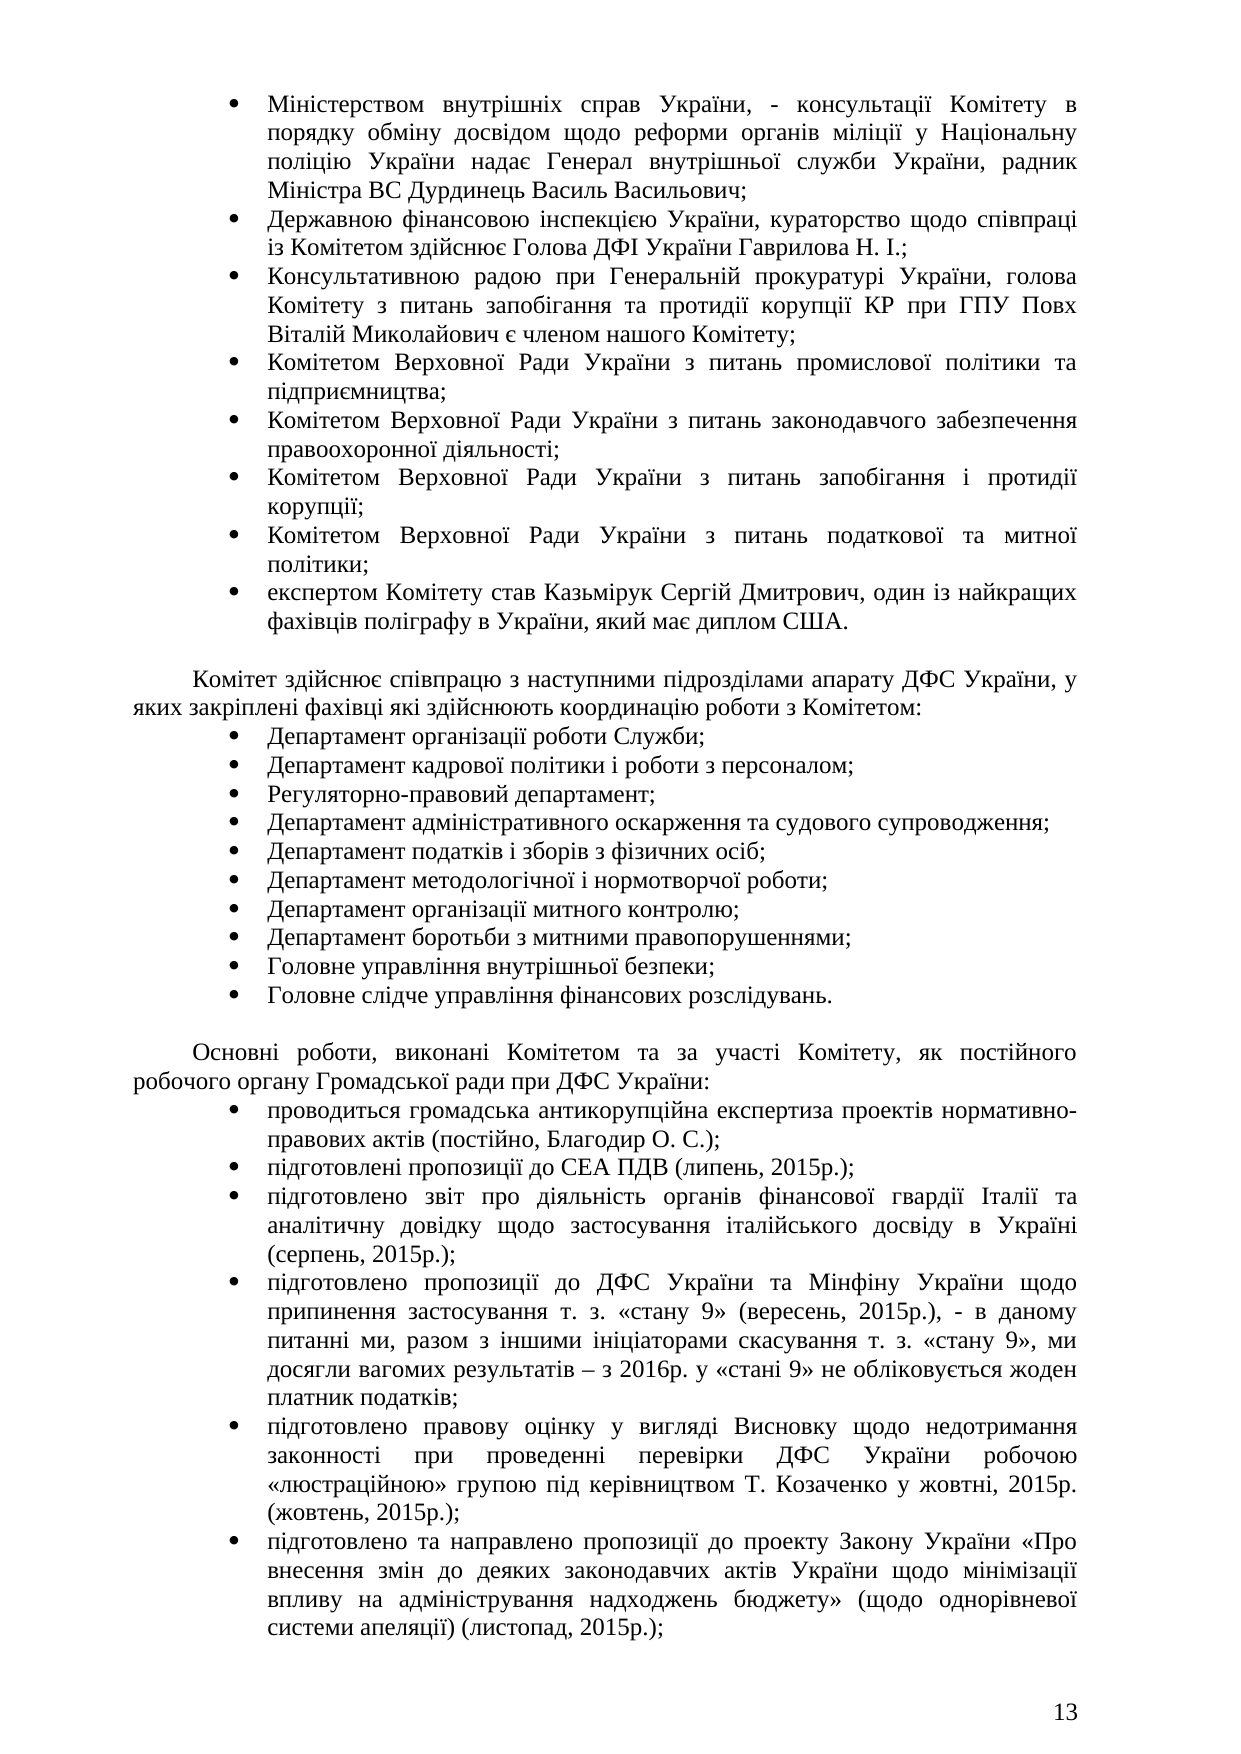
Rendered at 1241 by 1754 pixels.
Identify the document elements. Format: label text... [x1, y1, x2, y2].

text Комітет здійснює співпрацю з наступними підрозділами апарату ДФС України, у яких закріплені фахівці які здійснюють координацію роботи з Комітетом: [133, 664, 1078, 721]
list підготовлено та направлено пропозиції до проекту Закону України «Про внесення змін до деяких законодавчих актів України щодо мінімізації впливу на адміністрування надходжень бюджету» (щодо однорівневої системи апеляції) (листопад, 2015р.); [229, 1526, 1078, 1641]
list експертом Комітету став Казьмірук Сергій Дмитрович, один із найкращих фахівців поліграфу в України, який має диплом США. [229, 577, 1078, 635]
list Комітетом Верховної Ради України з питань законодавчого забезпечення правоохоронної діяльності; [229, 405, 1078, 462]
list Департамент методологічної і нормотворчої роботи; [229, 865, 1078, 894]
list проводиться громадська антикорупційна експертиза проектів нормативно-правових актів (постійно, Благодир О. С.); [229, 1095, 1078, 1152]
list Департамент організації митного контролю; [229, 894, 1078, 922]
list Головне управління внутрішньої безпеки; [229, 951, 1078, 980]
list підготовлено правову оцінку у вигляді Висновку щодо недотримання законності при проведенні перевірки ДФС України робочою «люстраційною» групою під керівництвом Т. Козаченко у жовтні, 2015р. (жовтень, 2015р.); [229, 1411, 1078, 1526]
list Комітетом Верховної Ради України з питань податкової та митної політики; [229, 520, 1078, 577]
text Основні роботи, виконані Комітетом та за участі Комітету, як постійного робочого органу Громадської ради при ДФС України: [133, 1037, 1078, 1095]
list Головне слідче управління фінансових розслідувань. [229, 980, 1078, 1009]
list Комітетом Верховної Ради України з питань промислової політики та підприємництва; [229, 347, 1078, 405]
list Департамент кадрової політики і роботи з персоналом; [229, 750, 1078, 779]
list Департамент боротьби з митними правопорушеннями; [229, 922, 1078, 951]
list підготовлено пропозиції до ДФС України та Мінфіну України щодо припинення застосування т. з. «стану 9» (вересень, 2015р.), - в даному питанні ми, разом з іншими ініціаторами скасування т. з. «стану 9», ми досягли вагомих результатів – з 2016р. у «стані 9» не обліковується жоден платник податків; [229, 1267, 1078, 1411]
list підготовлені пропозиції до СЕА ПДВ (липень, 2015р.); [229, 1152, 1078, 1181]
list Департамент податків і зборів з фізичних осіб; [229, 836, 1078, 865]
list Комітетом Верховної Ради України з питань запобігання і протидії корупції; [229, 462, 1078, 520]
list Консультативною радою при Генеральній прокуратурі України, голова Комітету з питань запобігання та протидії корупції КР при ГПУ Повх Віталій Миколайович є членом нашого Комітету; [229, 261, 1078, 347]
list Регуляторно-правовий департамент; [229, 779, 1078, 807]
list Міністерством внутрішніх справ України, - консультації Комітету в порядку обміну досвідом щодо реформи органів міліції у Національну поліцію України надає Генерал внутрішньої служби України, радник Міністра ВС Дурдинець Василь Васильович; [229, 89, 1078, 204]
list Департамент адміністративного оскарження та судового супроводження; [229, 807, 1078, 836]
list підготовлено звіт про діяльність органів фінансової гвардії Італії та аналітичну довідку щодо застосування італійського досвіду в Україні (серпень, 2015р.); [229, 1181, 1078, 1267]
list Державною фінансовою інспекцією України, кураторство щодо співпраці із Комітетом здійснює Голова ДФІ України Гаврилова Н. І.; [229, 204, 1078, 261]
list Департамент організації роботи Служби; [229, 721, 1078, 750]
